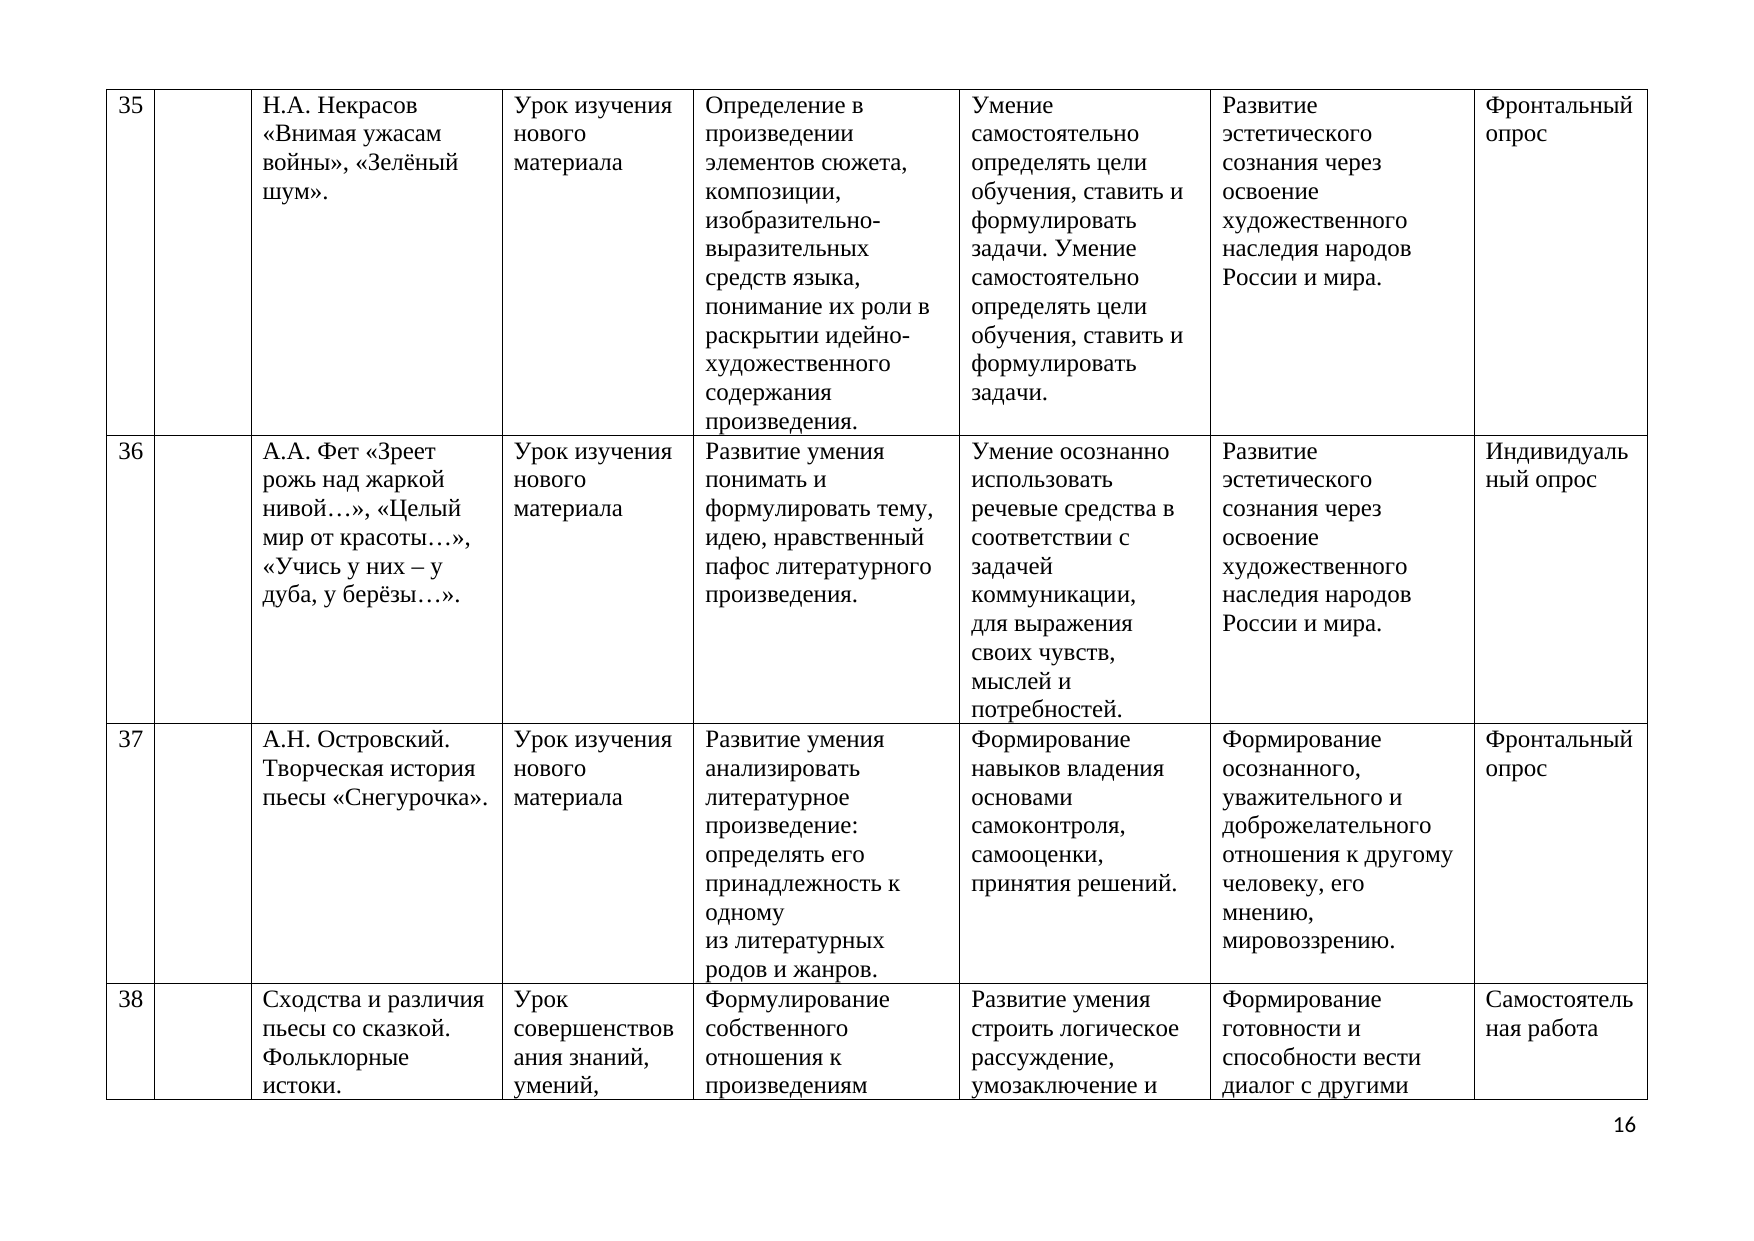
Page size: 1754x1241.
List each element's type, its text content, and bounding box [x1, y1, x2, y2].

table_cell [155, 984, 251, 1099]
table_cell Фронтальный опрос [1475, 724, 1647, 983]
table_cell 35 [107, 90, 154, 435]
table_cell 38 [107, 984, 154, 1099]
table_cell Развитие эстетического сознания через освоение художественного наследия народов России и мира. [1211, 436, 1474, 723]
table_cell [694, 984, 959, 1099]
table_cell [503, 984, 693, 1099]
table_cell Фронтальный опрос [1475, 90, 1647, 435]
table_cell Развитие эстетического сознания через освоение художественного наследия народов России и мира. [1211, 90, 1474, 435]
table_cell Развитие умения анализировать литературное произведение: определять его принадлежность к одному из литературных родов и жанров. [694, 724, 959, 983]
table_cell Урок изучения нового материала [503, 724, 693, 983]
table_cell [960, 984, 1210, 1099]
table_cell [155, 724, 251, 983]
table_cell А.Н. Островский. Творческая история пьесы «Снегурочка». [252, 724, 502, 983]
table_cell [1211, 984, 1474, 1099]
table_cell Развитие умения понимать и формулировать тему, идею, нравственный пафос литературного произведения. [694, 436, 959, 723]
table_cell [155, 90, 251, 435]
table_cell 36 [107, 436, 154, 723]
table_cell Умение осознанно использовать речевые средства в соответствии с задачей коммуникации, для выражения своих чувств, мыслей и потребностей. [960, 436, 1210, 723]
table_cell Определение в произведении элементов сюжета, композиции, изобразительно- выразительных средств языка, понимание их роли в раскрытии идейно-художественного содержания произведения. [694, 90, 959, 435]
table_cell [155, 436, 251, 723]
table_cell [1475, 984, 1647, 1099]
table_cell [252, 984, 502, 1099]
table_cell Урок изучения нового материала [503, 436, 693, 723]
table_cell Урок изучения нового материала [503, 90, 693, 435]
table_cell Индивидуальный опрос [1475, 436, 1647, 723]
table_cell Н.А. Некрасов «Внимая ужасам войны», «Зелёный шум». [252, 90, 502, 435]
table_cell Формирование навыков владения основами самоконтроля, самооценки, принятия решений. [960, 724, 1210, 983]
table_cell 37 [107, 724, 154, 983]
table_cell А.А. Фет «Зреет рожь над жаркой нивой…», «Целый мир от красоты…», «Учись у них – у дуба, у берёзы…». [252, 436, 502, 723]
table_cell Формирование осознанного, уважительного и доброжелательного отношения к другому человеку, его мнению, мировоззрению. [1211, 724, 1474, 983]
table_cell Умение самостоятельно определять цели обучения, ставить и формулировать задачи. Умение самостоятельно определять цели обучения, ставить и формулировать задачи. [960, 90, 1210, 435]
